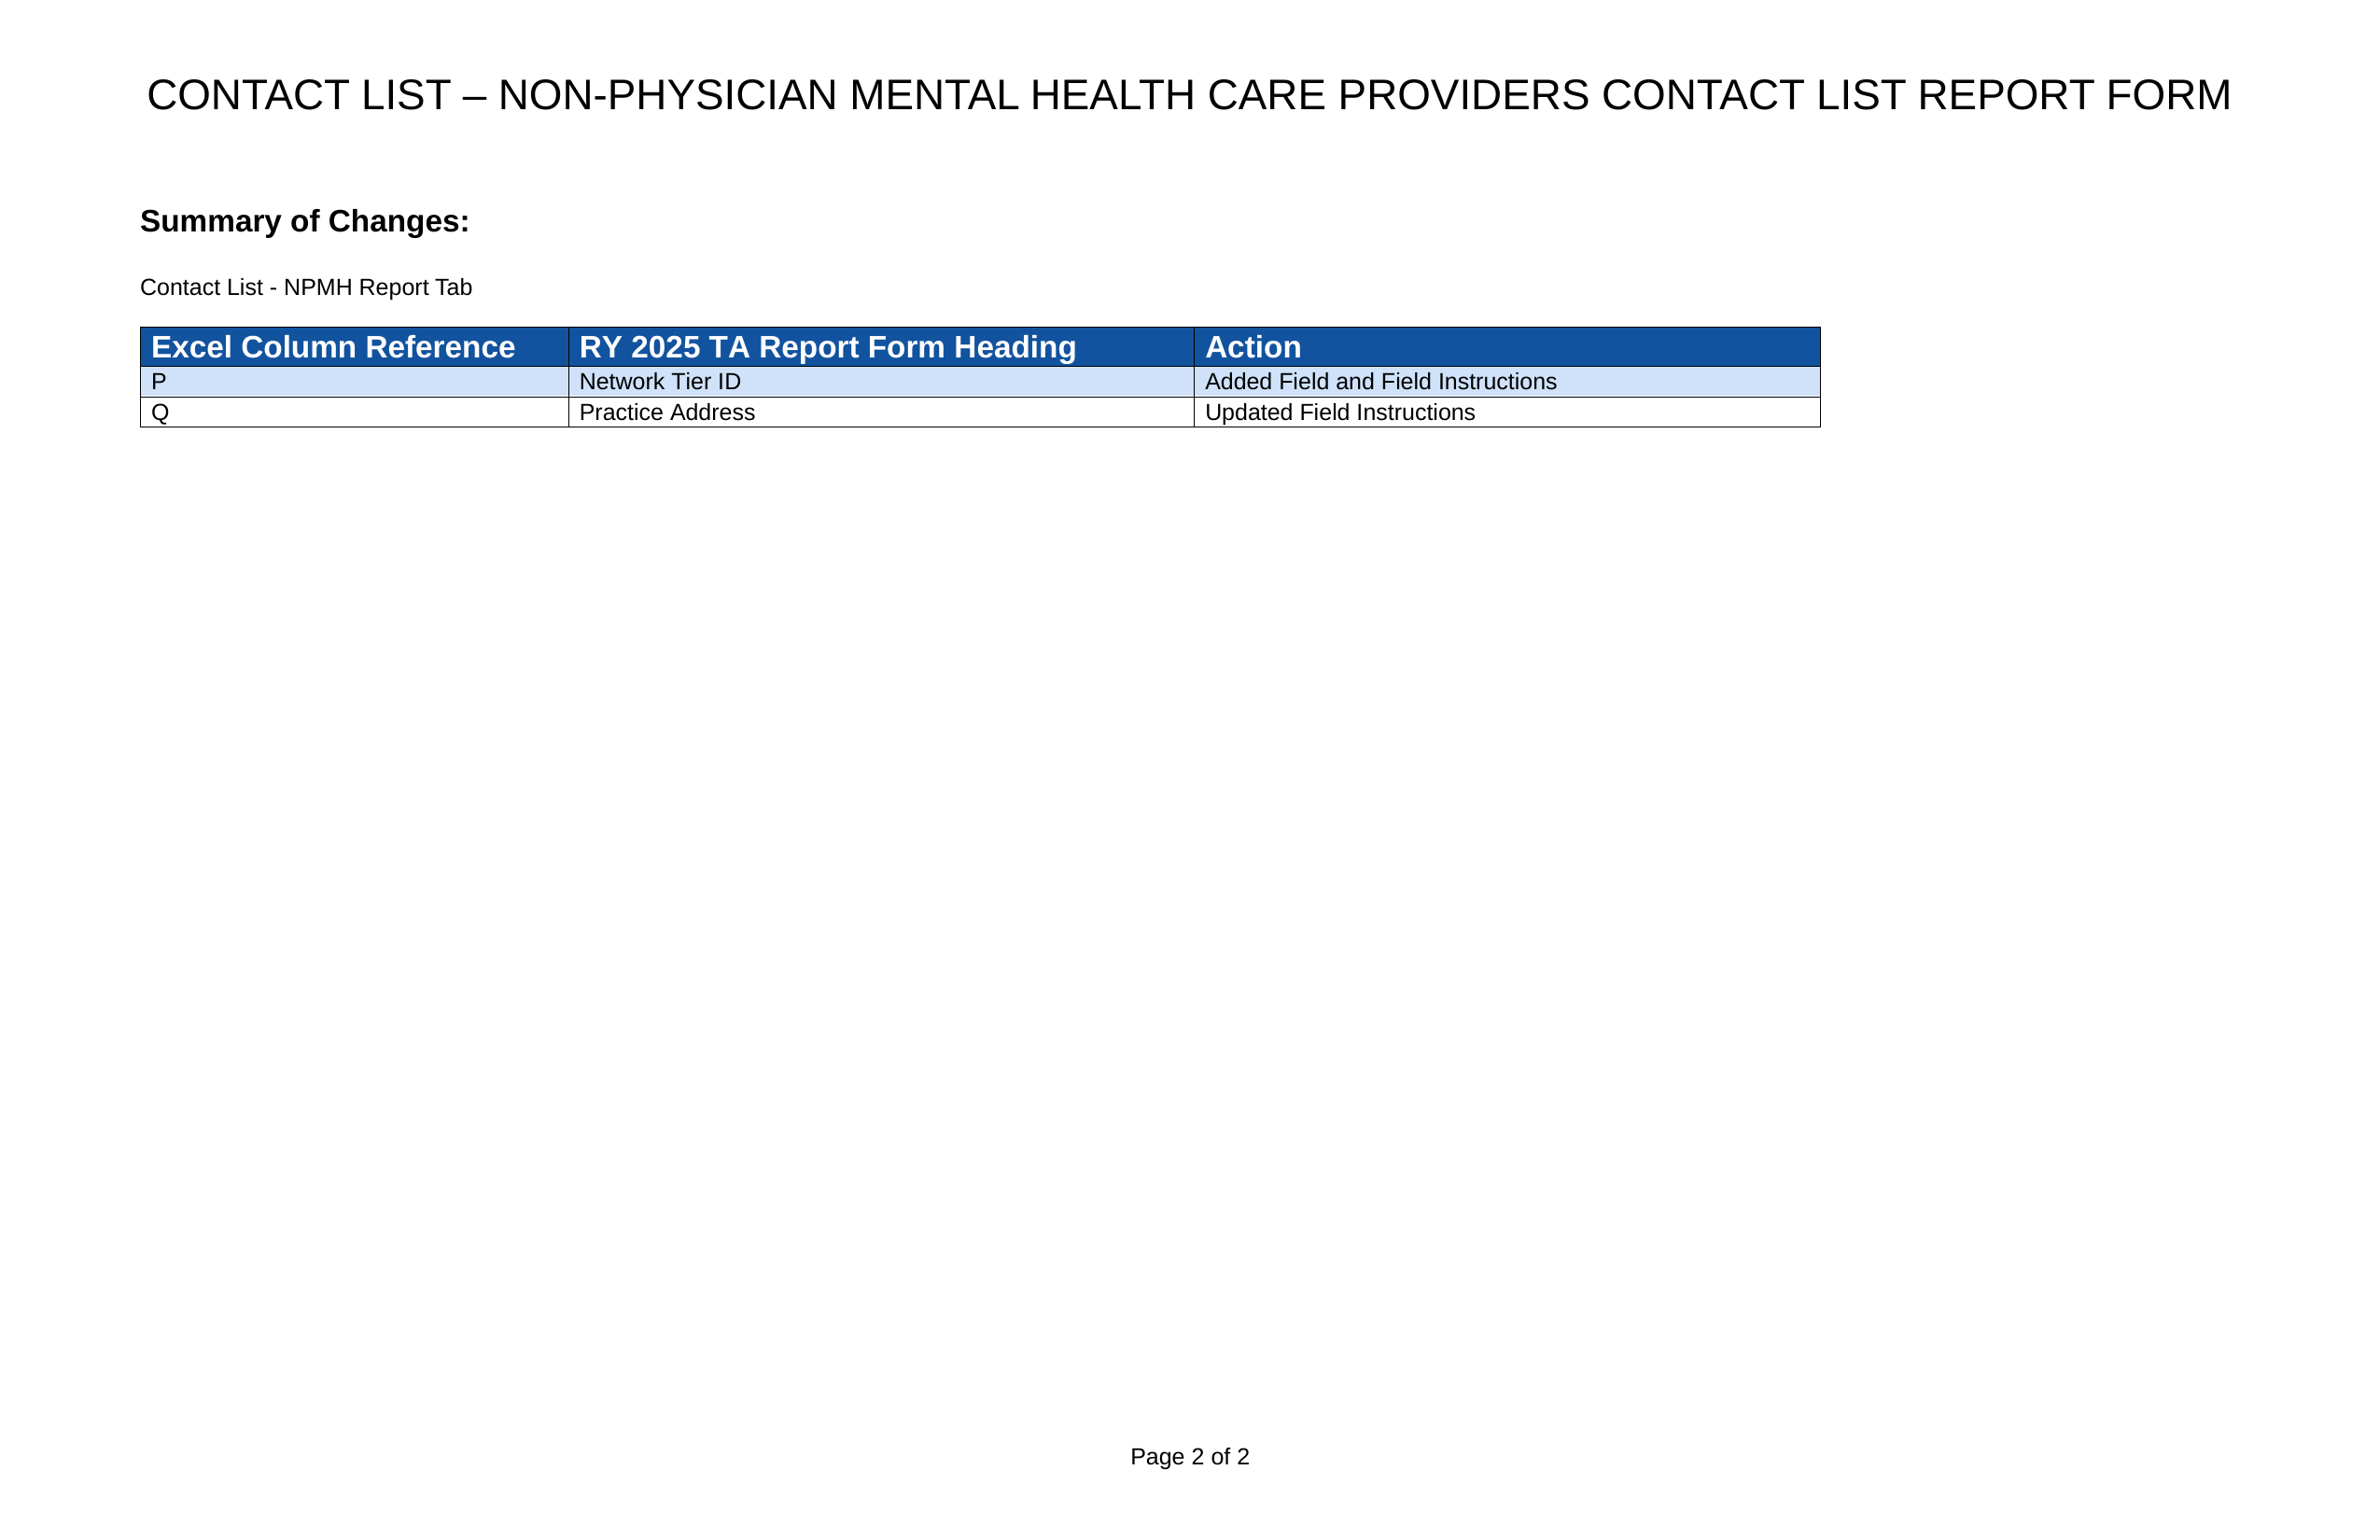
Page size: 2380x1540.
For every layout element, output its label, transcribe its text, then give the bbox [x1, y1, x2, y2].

table_header Excel Column Reference [141, 328, 568, 366]
table_cell Network Tier ID [569, 367, 1194, 396]
table_header Action [1195, 328, 1820, 366]
text Summary of Changes: [140, 203, 2240, 239]
table_cell Updated Field Instructions [1195, 398, 1820, 427]
table_cell Added Field and Field Instructions [1195, 367, 1820, 396]
table_cell Q [141, 398, 568, 427]
text Contact List - NPMH Report Tab [140, 273, 2240, 301]
table_cell P [141, 367, 568, 396]
table_header RY 2025 TA Report Form Heading [569, 328, 1194, 366]
table_cell Practice Address [569, 398, 1194, 427]
